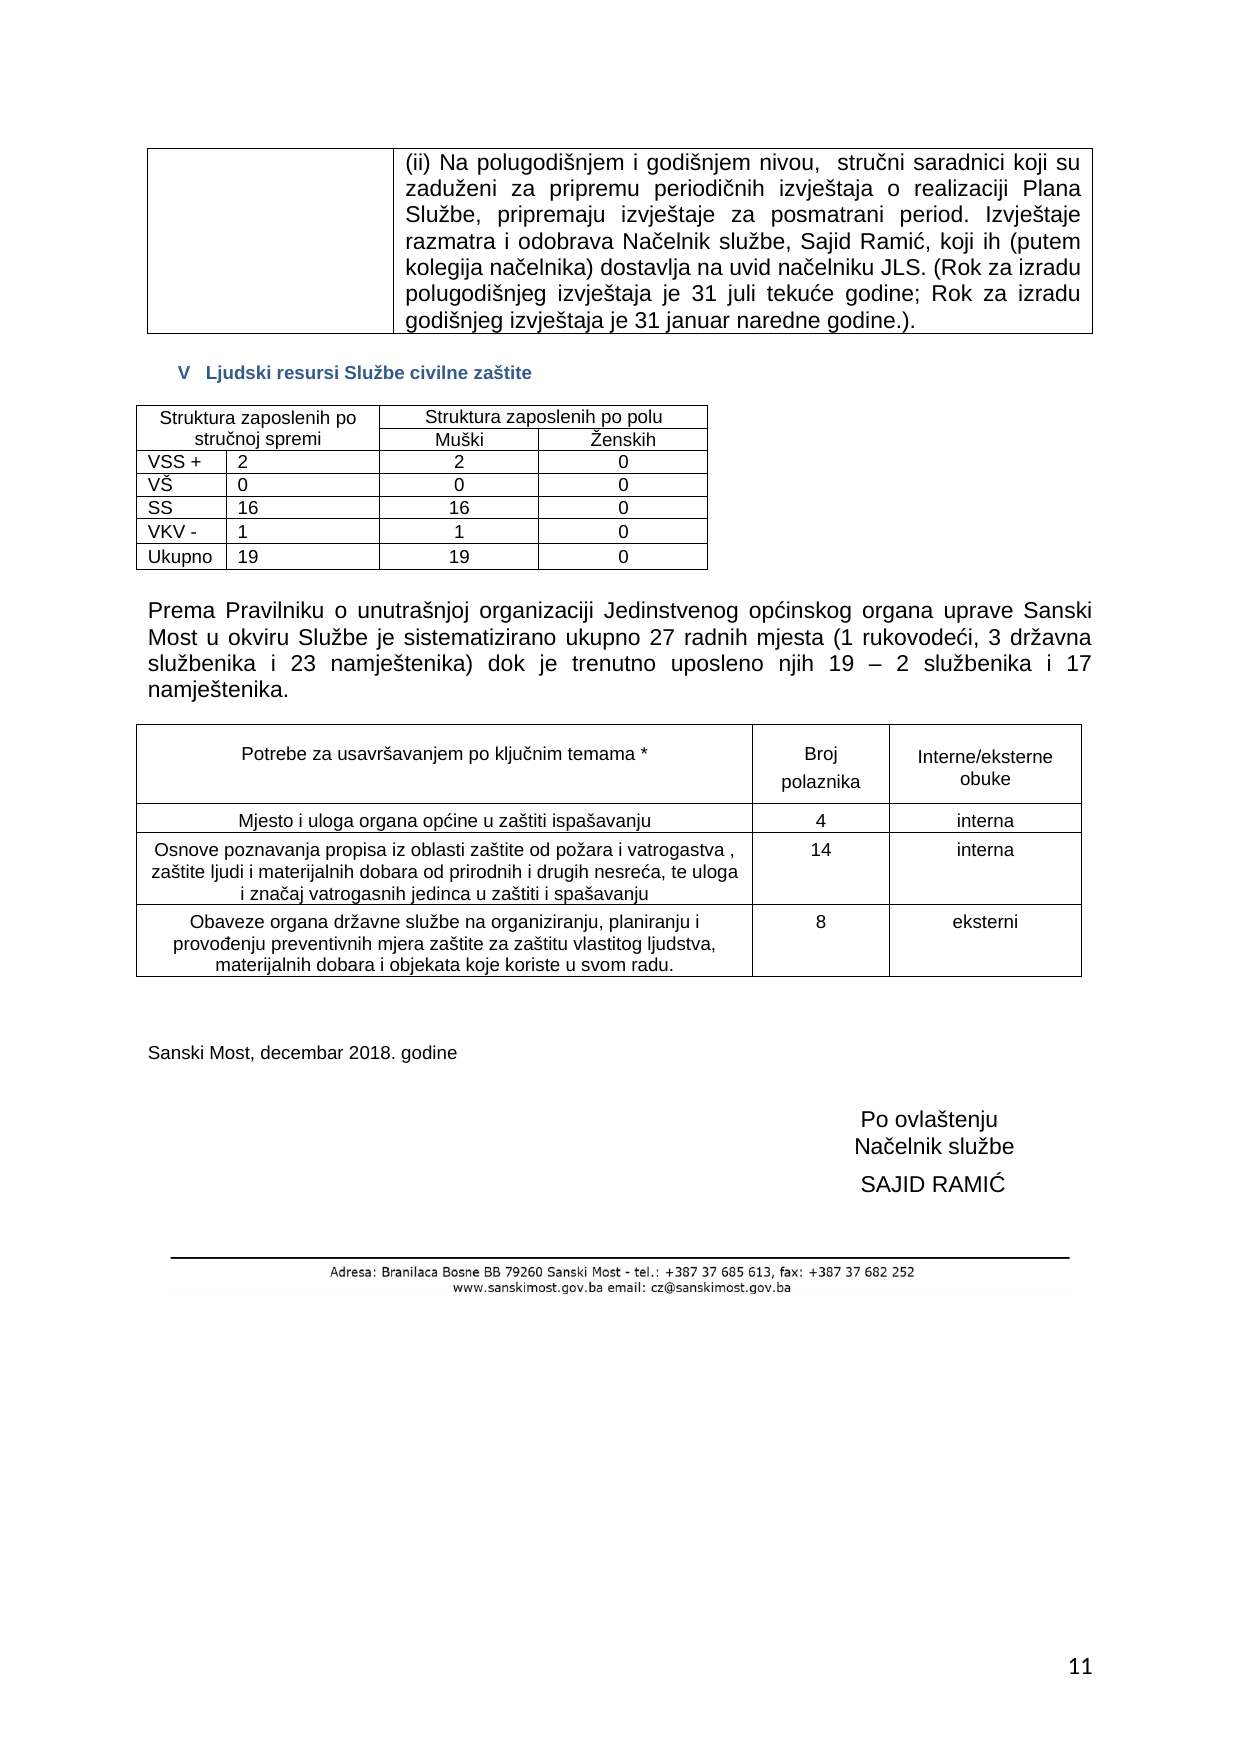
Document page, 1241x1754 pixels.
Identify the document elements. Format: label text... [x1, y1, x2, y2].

table_cell 0 [380, 474, 538, 496]
table_cell 1 [227, 519, 379, 543]
table_header Interne/eksterne obuke [890, 725, 1081, 803]
picture [170, 1257, 1070, 1294]
table_cell 0 [227, 474, 379, 496]
table_cell 1 [380, 519, 538, 543]
table_cell Mjesto i uloga organa općine u zaštiti ispašavanju [137, 804, 752, 832]
table_cell interna [890, 833, 1081, 904]
table_cell 14 [753, 833, 889, 904]
table_header Struktura zaposlenih po stručnoj spremi [137, 406, 379, 450]
table_cell interna [890, 804, 1081, 832]
table_cell SS [137, 497, 226, 518]
text SAJID RAMIĆ [148, 1171, 1093, 1198]
table_cell 0 [539, 497, 707, 518]
table_cell 16 [227, 497, 379, 518]
table_cell 0 [539, 519, 707, 543]
list Načelnik službe [148, 1133, 1093, 1159]
table_cell VSS + [137, 451, 226, 473]
table_cell eksterni [890, 905, 1081, 976]
text Prema Pravilniku o unutrašnjoj organizaciji Jedinstvenog općinskog organa uprave Sanski Most u okviru Službe je sistematizirano ukupno 27 radnih mjesta (1 rukovodeći, 3 državna službenika i 23 namještenika) dok je trenutno uposleno njih 19 – 2 službenika i 17 namještenika. [148, 597, 1093, 703]
table_cell 0 [539, 451, 707, 473]
table_cell 2 [227, 451, 379, 473]
table_header Potrebe za usavršavanjem po ključnim temama * [137, 725, 752, 803]
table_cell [148, 149, 393, 333]
table_cell 0 [539, 544, 707, 568]
table_cell 0 [539, 474, 707, 496]
table_cell Ženskih [539, 429, 707, 450]
table_header Broj polaznika [753, 725, 889, 803]
list Po ovlaštenju [148, 1106, 1093, 1133]
table_cell Obaveze organa državne službe na organiziranju, planiranju i provođenju preventivnih mjera zaštite za zaštitu vlastitog ljudstva, materijalnih dobara i objekata koje koriste u svom radu. [137, 905, 752, 976]
table_cell Ukupno [137, 544, 226, 568]
table_header Struktura zaposlenih po polu [380, 406, 707, 428]
table_cell 19 [227, 544, 379, 568]
table_cell 8 [753, 905, 889, 976]
table_cell 2 [380, 451, 538, 473]
table_cell 4 [753, 804, 889, 832]
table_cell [394, 149, 1092, 333]
table_cell VŠ [137, 474, 226, 496]
table_cell 16 [380, 497, 538, 518]
text Sanski Most, decembar 2018. godine [148, 1042, 1093, 1063]
table_cell Osnove poznavanja propisa iz oblasti zaštite od požara i vatrogastva , zaštite ljudi i materijalnih dobara od prirodnih i drugih nesreća, te uloga i značaj vatrogasnih jedinca u zaštiti i spašavanju [137, 833, 752, 904]
table_cell VKV - [137, 519, 226, 543]
table_cell 19 [380, 544, 538, 568]
subtitle V Ljudski resursi Službe civilne zaštite [178, 362, 1093, 383]
table_cell Muški [380, 429, 538, 450]
